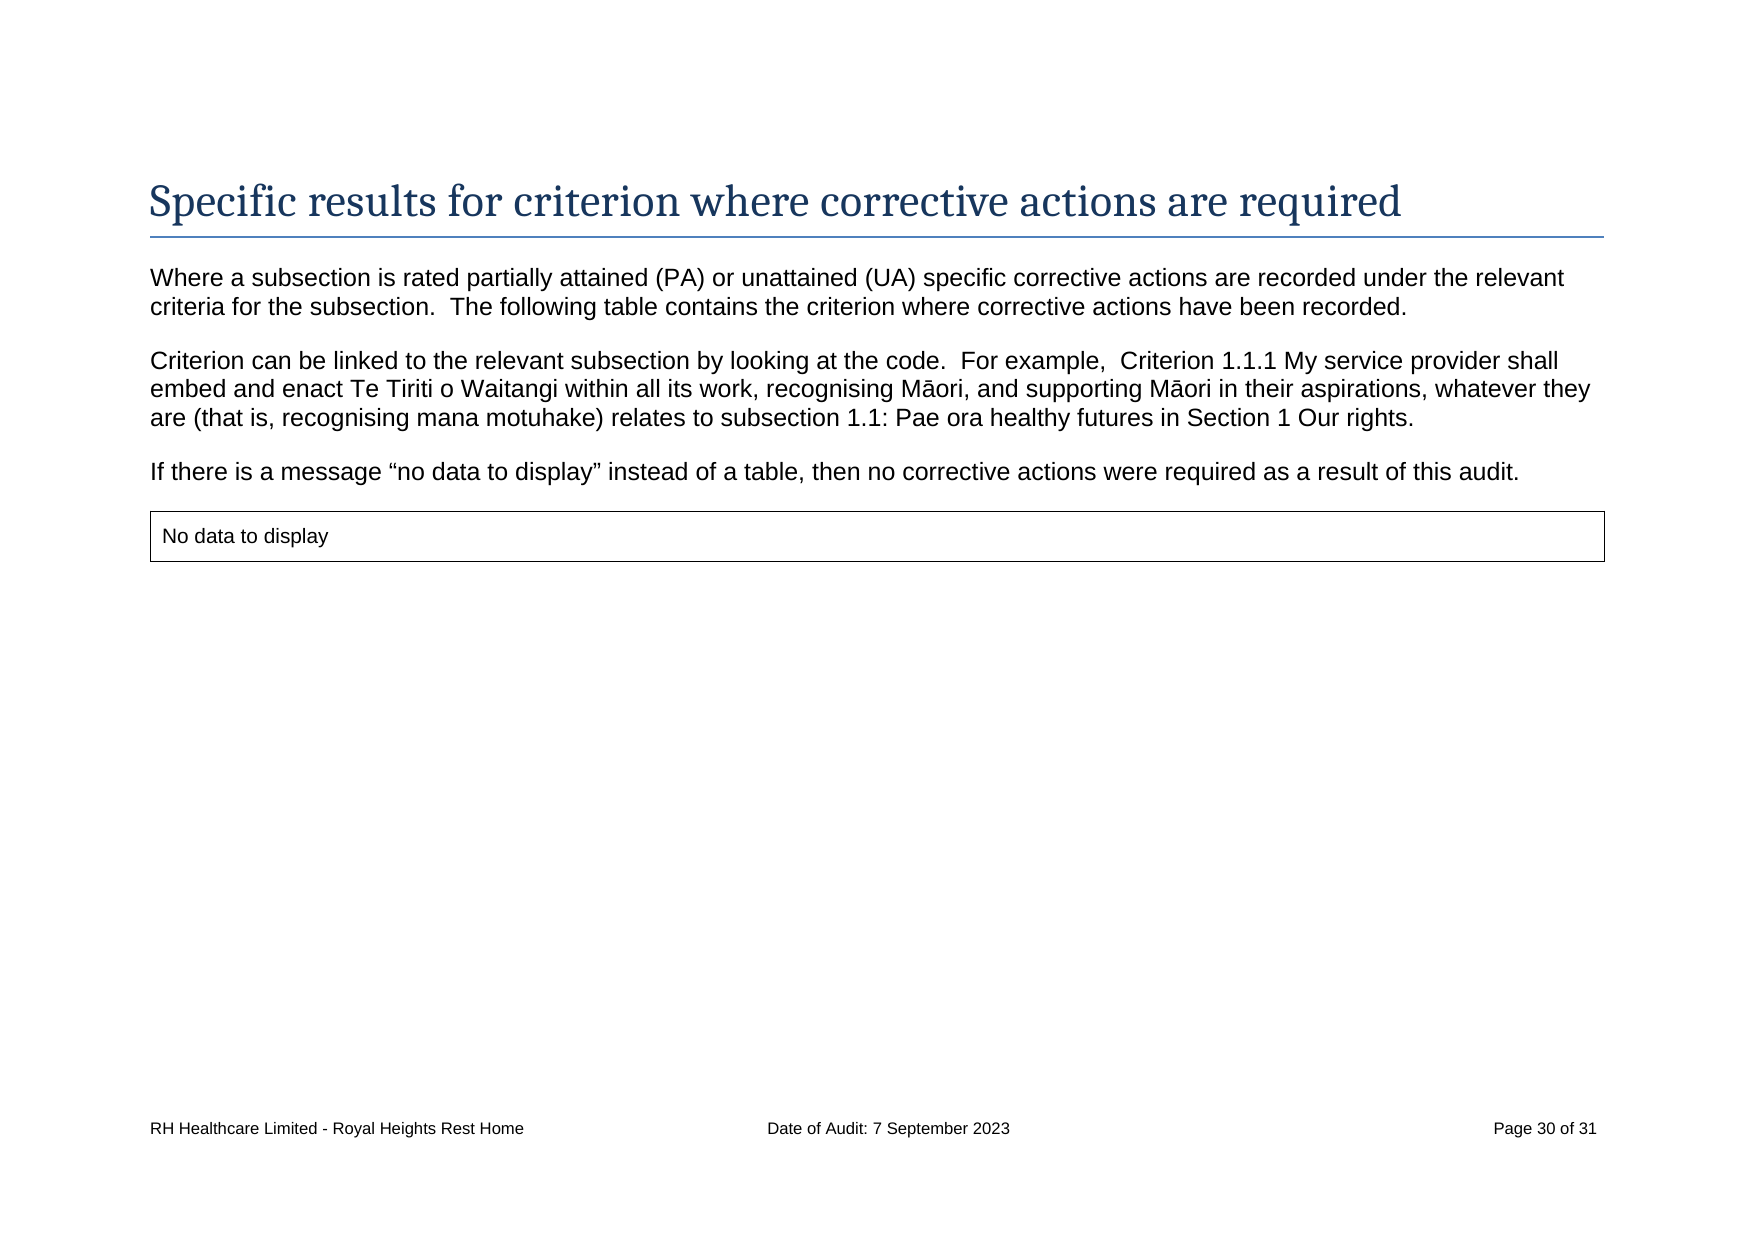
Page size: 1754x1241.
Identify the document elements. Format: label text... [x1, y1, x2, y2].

text Where a subsection is rated partially attained (PA) or unattained (UA) specific corrective actions are recorded under the relevant criteria for the subsection. The following table contains the criterion where corrective actions have been recorded. [150, 263, 1604, 321]
subtitle Specific results for criterion where corrective actions are required [150, 175, 1604, 236]
text If there is a message “no data to display” instead of a table, then no corrective actions were required as a result of this audit. [150, 457, 1604, 486]
table_header No data to display [151, 512, 1604, 561]
text Criterion can be linked to the relevant subsection by looking at the code. For example, Criterion 1.1.1 My service provider shall embed and enact Te Tiriti o Waitangi within all its work, recognising Māori, and supporting Māori in their aspirations, whatever they are (that is, recognising mana motuhake) relates to subsection 1.1: Pae ora healthy futures in Section 1 Our rights. [150, 346, 1604, 432]
